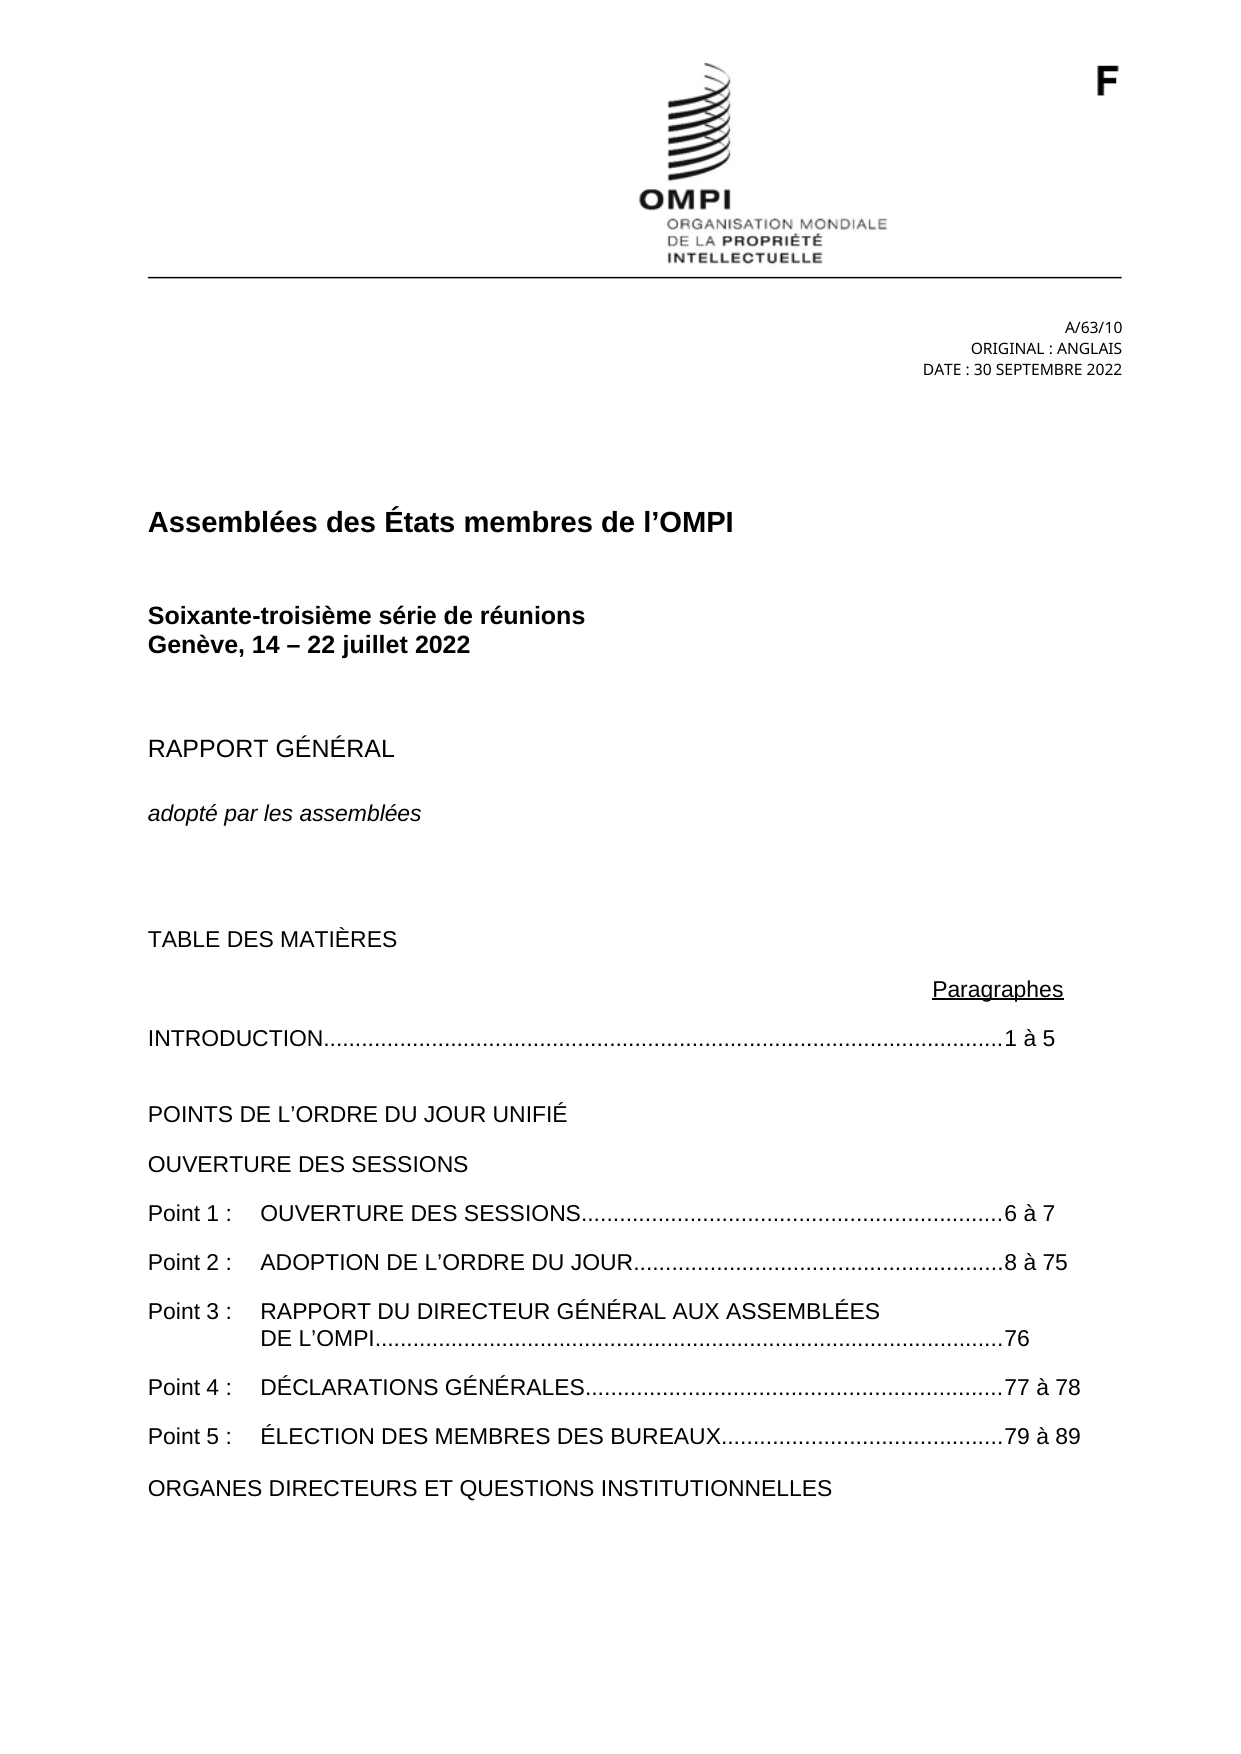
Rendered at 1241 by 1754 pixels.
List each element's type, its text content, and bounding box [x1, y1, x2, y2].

subtitle Organes directeurs et questions institutionnelles [148, 1474, 1122, 1501]
text adopté par les assemblées [148, 800, 1122, 826]
text Soixante-troisième série de réunions [148, 601, 1122, 630]
text Date : 30 septembre 2022 [148, 359, 1122, 380]
text Paragraphes [148, 976, 1122, 1002]
text Point 2 : Adoption de l’ordre du jour 8 à 75 [148, 1249, 1122, 1275]
subtitle Points de l’ordre du jour unifié [148, 1101, 1122, 1128]
text Point 5 : Élection des membres des bureaux 79 à 89 [148, 1423, 1122, 1449]
text Point 4 : Déclarations générales 77 à 78 [148, 1374, 1122, 1400]
text Original : anglais [148, 338, 1122, 359]
text Introduction 1 à 5 [148, 1025, 1122, 1051]
text Point 1 : Ouverture des sessions 6 à 7 [148, 1200, 1122, 1226]
subtitle Table des matières [148, 926, 1122, 953]
text Point 3 : Rapport du Directeur général aux assemblées de l’OMPI 76 [148, 1298, 1122, 1351]
text Assemblées des États membres de l’OMPI [148, 505, 1122, 539]
picture [638, 59, 1123, 278]
subtitle Ouverture des sessions [148, 1151, 1122, 1177]
text Rapport général [148, 734, 1122, 762]
text Genève, 14 – 22 juillet 2022 [148, 630, 1122, 659]
text A/63/10 [148, 316, 1122, 338]
